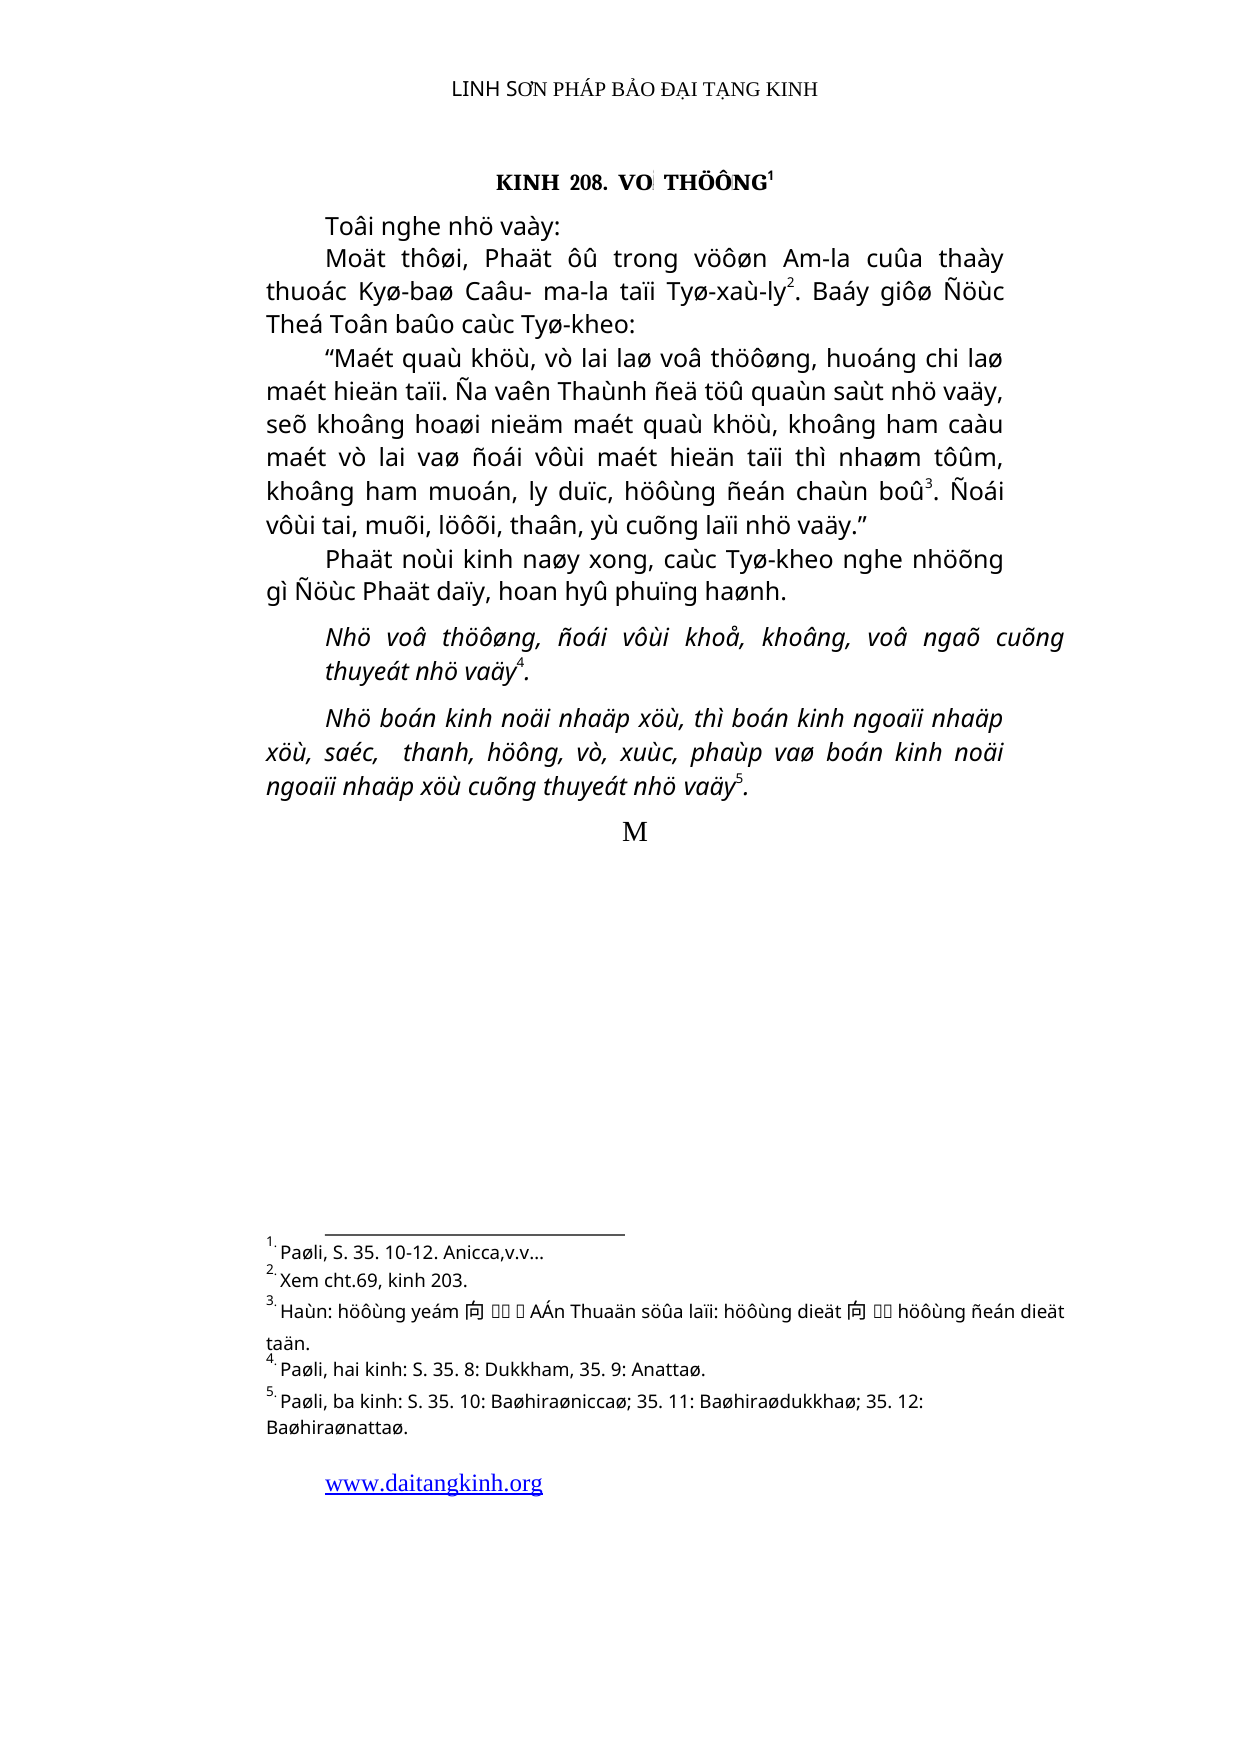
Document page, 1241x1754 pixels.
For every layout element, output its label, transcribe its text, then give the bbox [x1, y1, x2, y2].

text Nhö voâ thöôøng, ñoái vôùi khoå, khoâng, voâ ngaõ cuõng thuyeát nhö vaäy4. [325, 619, 1065, 688]
text Nhö boán kinh noäi nhaäp xöù, thì boán kinh ngoaïi nhaäp xöù, saéc, thanh, höông, vò, xuùc, phaùp vaø boán kinh noäi ngoaïi nhaäp xöù cuõng thuyeát nhö vaäy5. [266, 700, 1004, 803]
text 1. Paøli, S. 35. 10-12. Anicca,v.v… [266, 1237, 1065, 1265]
text LINH SƠN PHÁP BẢO ĐẠI TẠNG KINH [442, 74, 827, 103]
subtitle M [204, 814, 1065, 848]
text Moät thôøi, Phaät ôû trong vöôøn Am-la cuûa thaày thuoác Kyø-baø Caâu- ma-la taïi Tyø-xaù-ly2. Baáy giôø Ñöùc Theá Toân baûo caùc Tyø-kheo: [266, 242, 1005, 340]
text Phaät noùi kinh naøy xong, caùc Tyø-kheo nghe nhöõng gì Ñöùc Phaät daïy, hoan hyû phuïng haønh. [266, 541, 1005, 608]
text 4. Paøli, hai kinh: S. 35. 8: Dukkham, 35. 9: Anattaø. [266, 1357, 1065, 1381]
text 5. Paøli, ba kinh: S. 35. 10: Baøhiraøniccaø; 35. 11: Baøhiraødukkhaø; 35. 12: Baøhiraønattaø. [266, 1382, 1065, 1440]
text “Maét quaù khöù, vò lai laø voâ thöôøng, huoáng chi laø maét hieän taïi. Ña vaên Thaùnh ñeä töû quaùn saùt nhö vaäy, seõ khoâng hoaøi nieäm maét quaù khöù, khoâng ham caàu maét vò lai vaø ñoái vôùi maét hieän taïi thì nhaøm tôûm, khoâng ham muoán, ly duïc, höôùng ñeán chaùn boû3. Ñoái vôùi tai, muõi, löôõi, thaân, yù cuõng laïi nhö vaäy.” [266, 340, 1004, 541]
text 2. Xem cht.69, kinh 203. [266, 1265, 1065, 1292]
text KINH 208. VOÂ THÖÔØNG1 [443, 166, 827, 197]
text 3. Haùn: höôùng yeám 向   AÁn Thuaän söûa laïi: höôùng dieät 向  höôùng ñeán dieät taän. [266, 1292, 1065, 1357]
text www.daitangkinh.org [325, 1468, 1065, 1497]
text Toâi nghe nhö vaày: [325, 209, 1065, 241]
